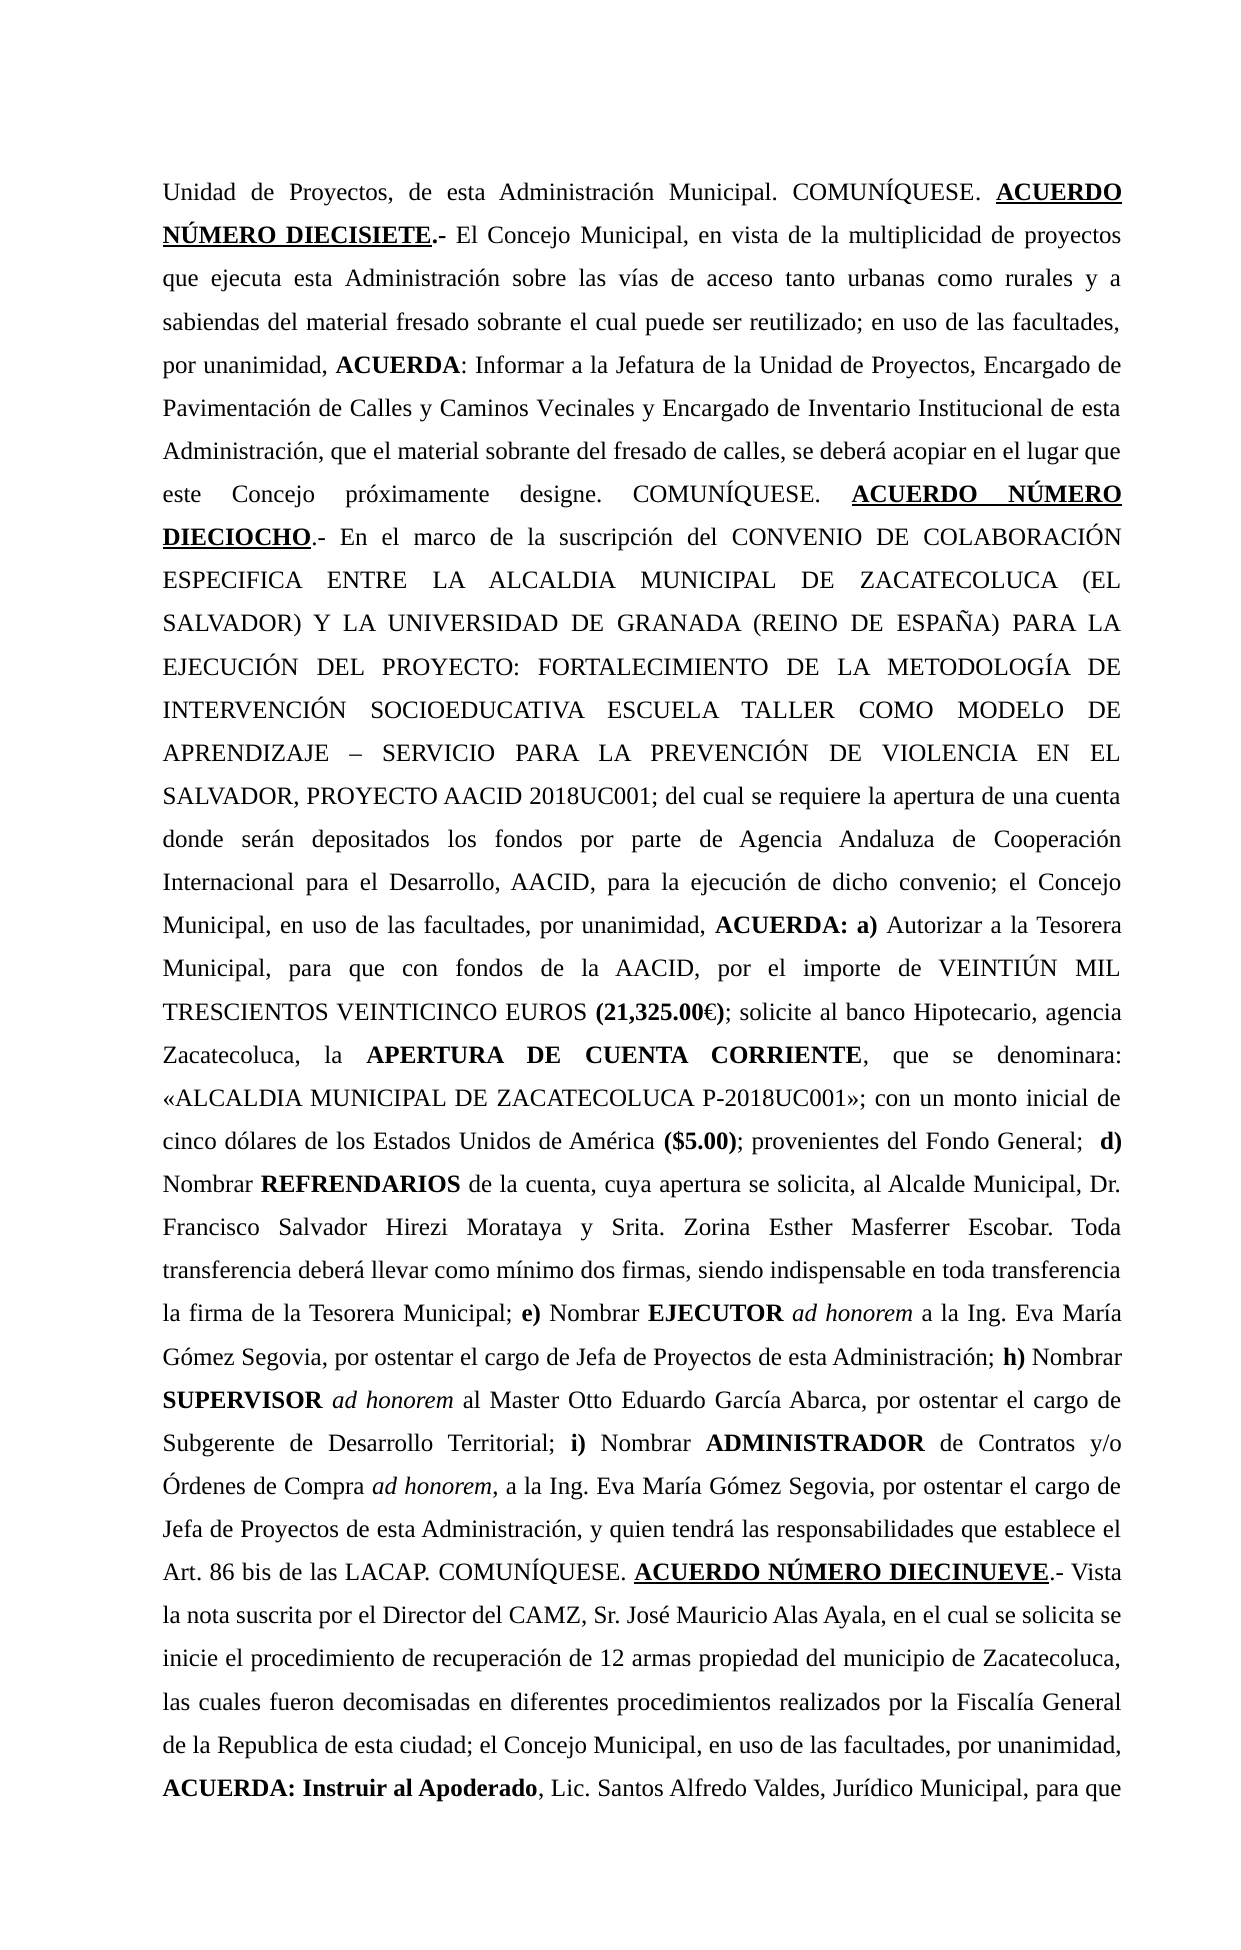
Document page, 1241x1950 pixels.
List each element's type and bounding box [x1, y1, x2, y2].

text [162, 177, 1122, 1802]
